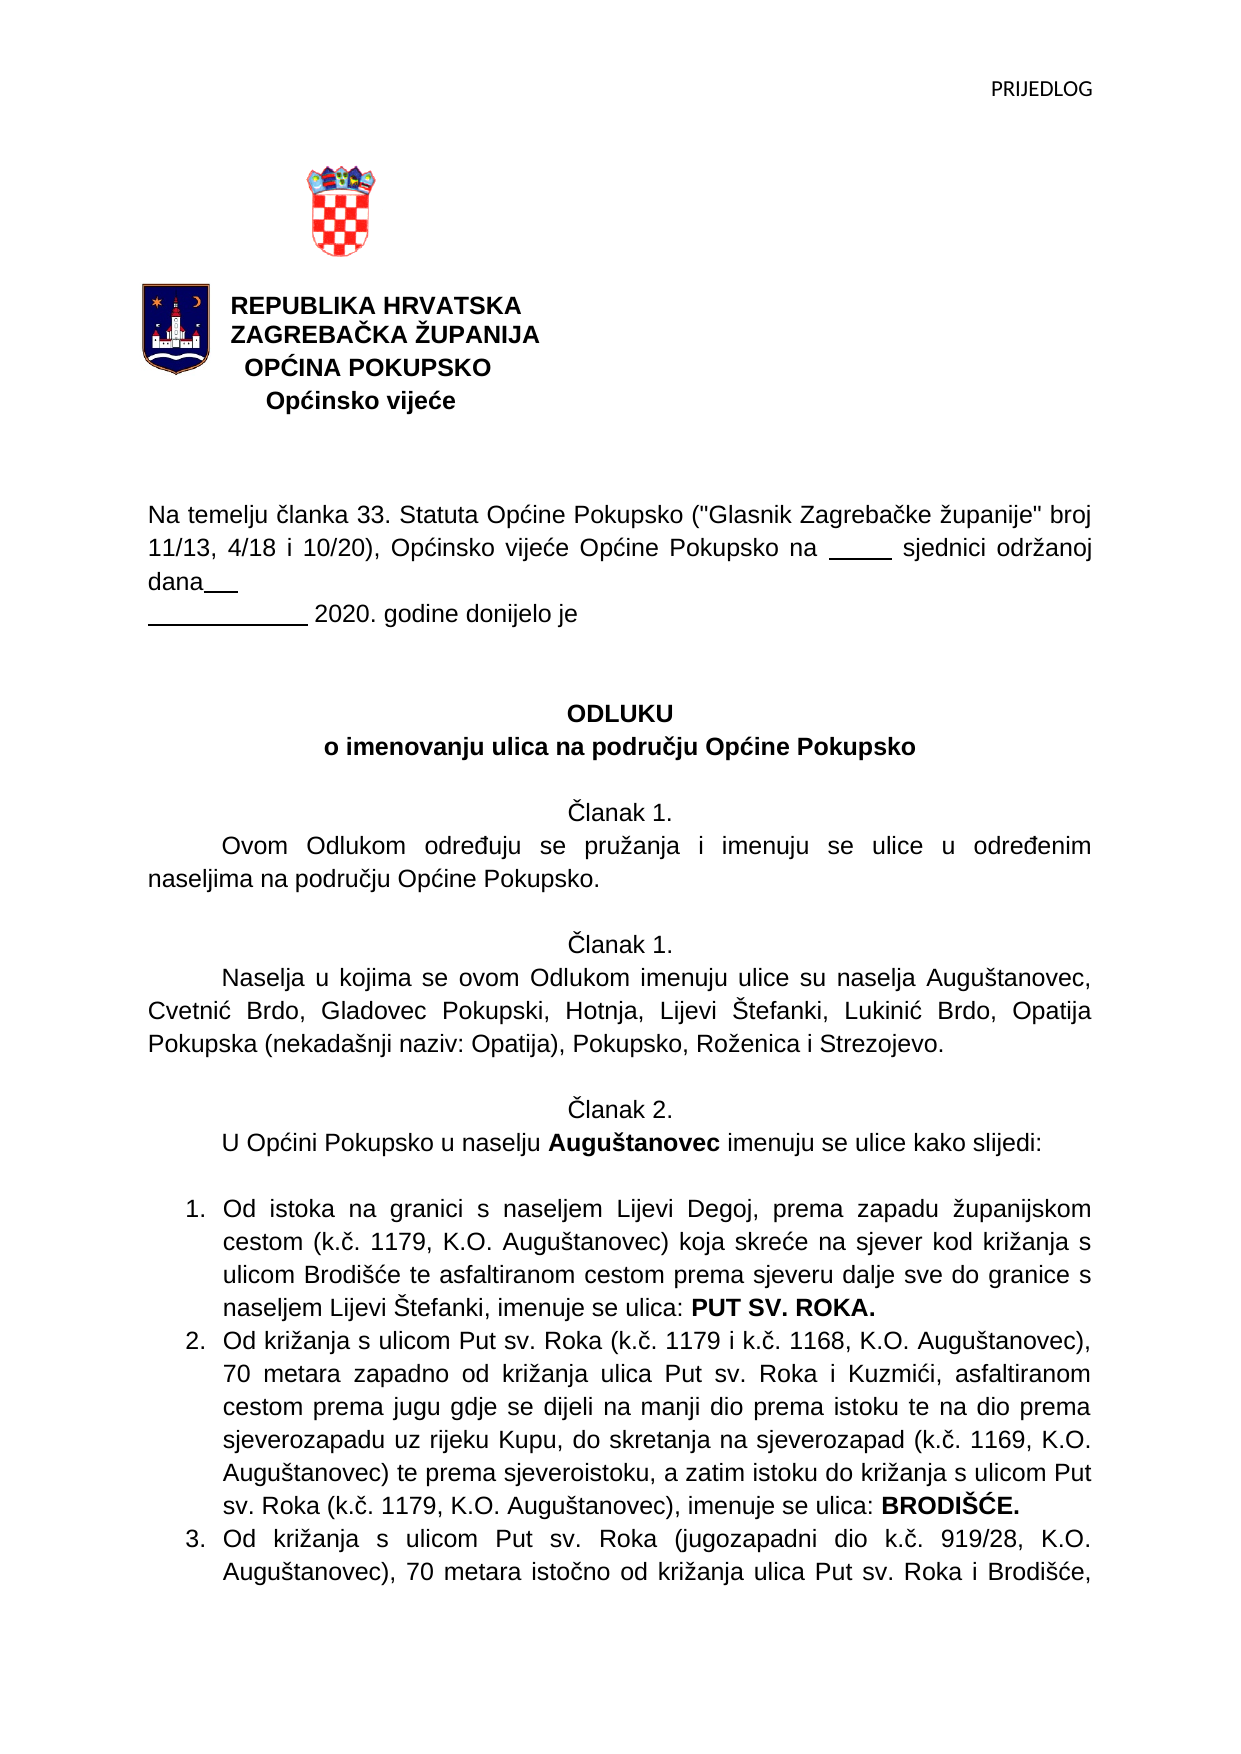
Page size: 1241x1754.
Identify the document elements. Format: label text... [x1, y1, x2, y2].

list Od istoka na granici s naseljem Lijevi Degoj, prema zapadu županijskom cestom (k.č. 1179, K.O. Auguštanovec) koja skreće na sjever kod križanja s ulicom Brodišće te asfaltiranom cestom prema sjeveru dalje sve do granice s naseljem Lijevi Štefanki, imenuje se ulica: PUT SV. ROKA. [185, 1194, 1093, 1322]
text ODLUKU [148, 698, 1093, 727]
text Ovom Odlukom određuju se pružanja i imenuju se ulice u određenim naseljima na području Općine Pokupsko. [148, 831, 1093, 892]
picture [139, 282, 212, 376]
text OPĆINA POKUPSKO [148, 353, 1093, 382]
text REPUBLIKA HRVATSKA [212, 291, 1093, 320]
text Općinsko vijeće [148, 386, 1093, 415]
text 2020. godine donijelo je [148, 599, 1093, 628]
text o imenovanju ulica na području Općine Pokupsko [148, 732, 1093, 760]
text Naselja u kojima se ovom Odlukom imenuju ulice su naselja Auguštanovec, Cvetnić Brdo, Gladovec Pokupski, Hotnja, Lijevi Štefanki, Lukinić Brdo, Opatija Pokupska (nekadašnji naziv: Opatija), Pokupsko, Roženica i Strezojevo. [148, 963, 1093, 1057]
text U Općini Pokupsko u naselju Auguštanovec imenuju se ulice kako slijedi: [148, 1128, 1093, 1157]
text Članak 1. [148, 798, 1093, 826]
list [185, 1524, 1093, 1586]
text ZAGREBAČKA ŽUPANIJA [212, 320, 1093, 349]
text Na temelju članka 33. Statuta Općine Pokupsko ("Glasnik Zagrebačke županije" broj 11/13, 4/18 i 10/20), Općinsko vijeće Općine Pokupsko na sjednici održanoj dana [148, 500, 1093, 595]
list Od križanja s ulicom Put sv. Roka (k.č. 1179 i k.č. 1168, K.O. Auguštanovec), 70 metara zapadno od križanja ulica Put sv. Roka i Kuzmići, asfaltiranom cestom prema jugu gdje se dijeli na manji dio prema istoku te na dio prema sjeverozapadu uz rijeku Kupu, do skretanja na sjeverozapad (k.č. 1169, K.O. Auguštanovec) te prema sjeveroistoku, a zatim istoku do križanja s ulicom Put sv. Roka (k.č. 1179, K.O. Auguštanovec), imenuje se ulica: BRODIŠĆE. [185, 1326, 1093, 1520]
picture [295, 147, 386, 267]
